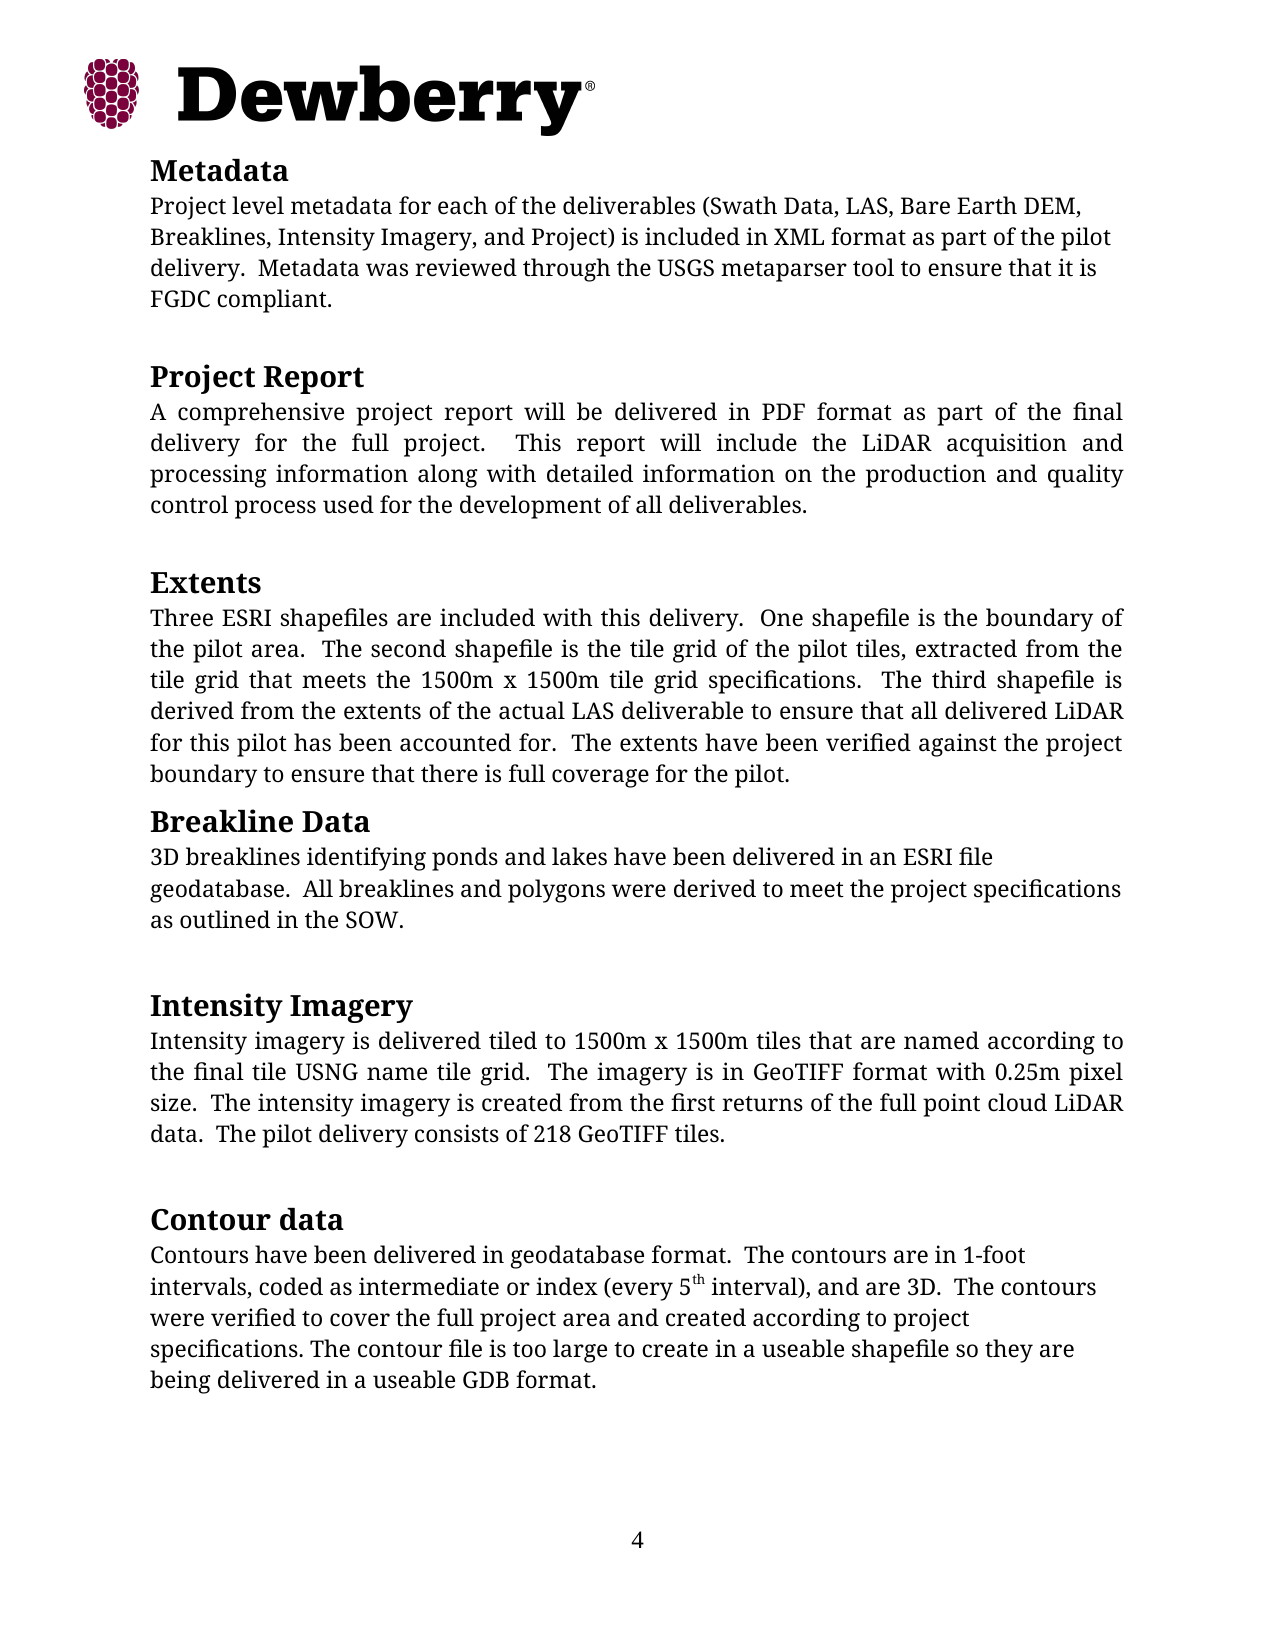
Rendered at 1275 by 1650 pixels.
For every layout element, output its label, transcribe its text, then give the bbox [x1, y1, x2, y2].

text Intensity imagery is delivered tiled to 1500m x 1500m tiles that are named according to the final tile USNG name tile grid. The imagery is in GeoTIFF format with 0.25m pixel size. The intensity imagery is created from the first returns of the full point cloud LiDAR data. The pilot delivery consists of 218 GeoTIFF tiles. [150, 1025, 1125, 1150]
text Contours have been delivered in geodatabase format. The contours are in 1-foot intervals, coded as intermediate or index (every 5th interval), and are 3D. The contours were verified to cover the full project area and created according to project specifications. The contour file is too large to create in a useable shapefile so they are being delivered in a useable GDB format. [150, 1239, 1125, 1396]
subtitle Project Report [150, 356, 1125, 396]
text Project level metadata for each of the deliverables (Swath Data, LAS, Bare Earth DEM, Breaklines, Intensity Imagery, and Project) is included in XML format as part of the pilot delivery. Metadata was reviewed through the USGS metaparser tool to ensure that it is FGDC compliant. [150, 190, 1125, 315]
text A comprehensive project report will be delivered in PDF format as part of the final delivery for the full project. This report will include the LiDAR acquisition and processing information along with detailed information on the production and quality control process used for the development of all deliverables. [150, 396, 1125, 521]
picture [84, 59, 595, 136]
subtitle Contour data [150, 1200, 1125, 1239]
subtitle Breakline Data [150, 802, 1125, 841]
subtitle Intensity Imagery [150, 985, 1125, 1025]
subtitle Extents [150, 562, 1125, 602]
subtitle Metadata [150, 150, 1125, 190]
text Three ESRI shapefiles are included with this delivery. One shapefile is the boundary of the pilot area. The second shapefile is the tile grid of the pilot tiles, extracted from the tile grid that meets the 1500m x 1500m tile grid specifications. The third shapefile is derived from the extents of the actual LAS deliverable to ensure that all delivered LiDAR for this pilot has been accounted for. The extents have been verified against the project boundary to ensure that there is full coverage for the pilot. [150, 602, 1125, 789]
text 3D breaklines identifying ponds and lakes have been delivered in an ESRI file geodatabase. All breaklines and polygons were derived to meet the project specifications as outlined in the SOW. [150, 841, 1125, 935]
